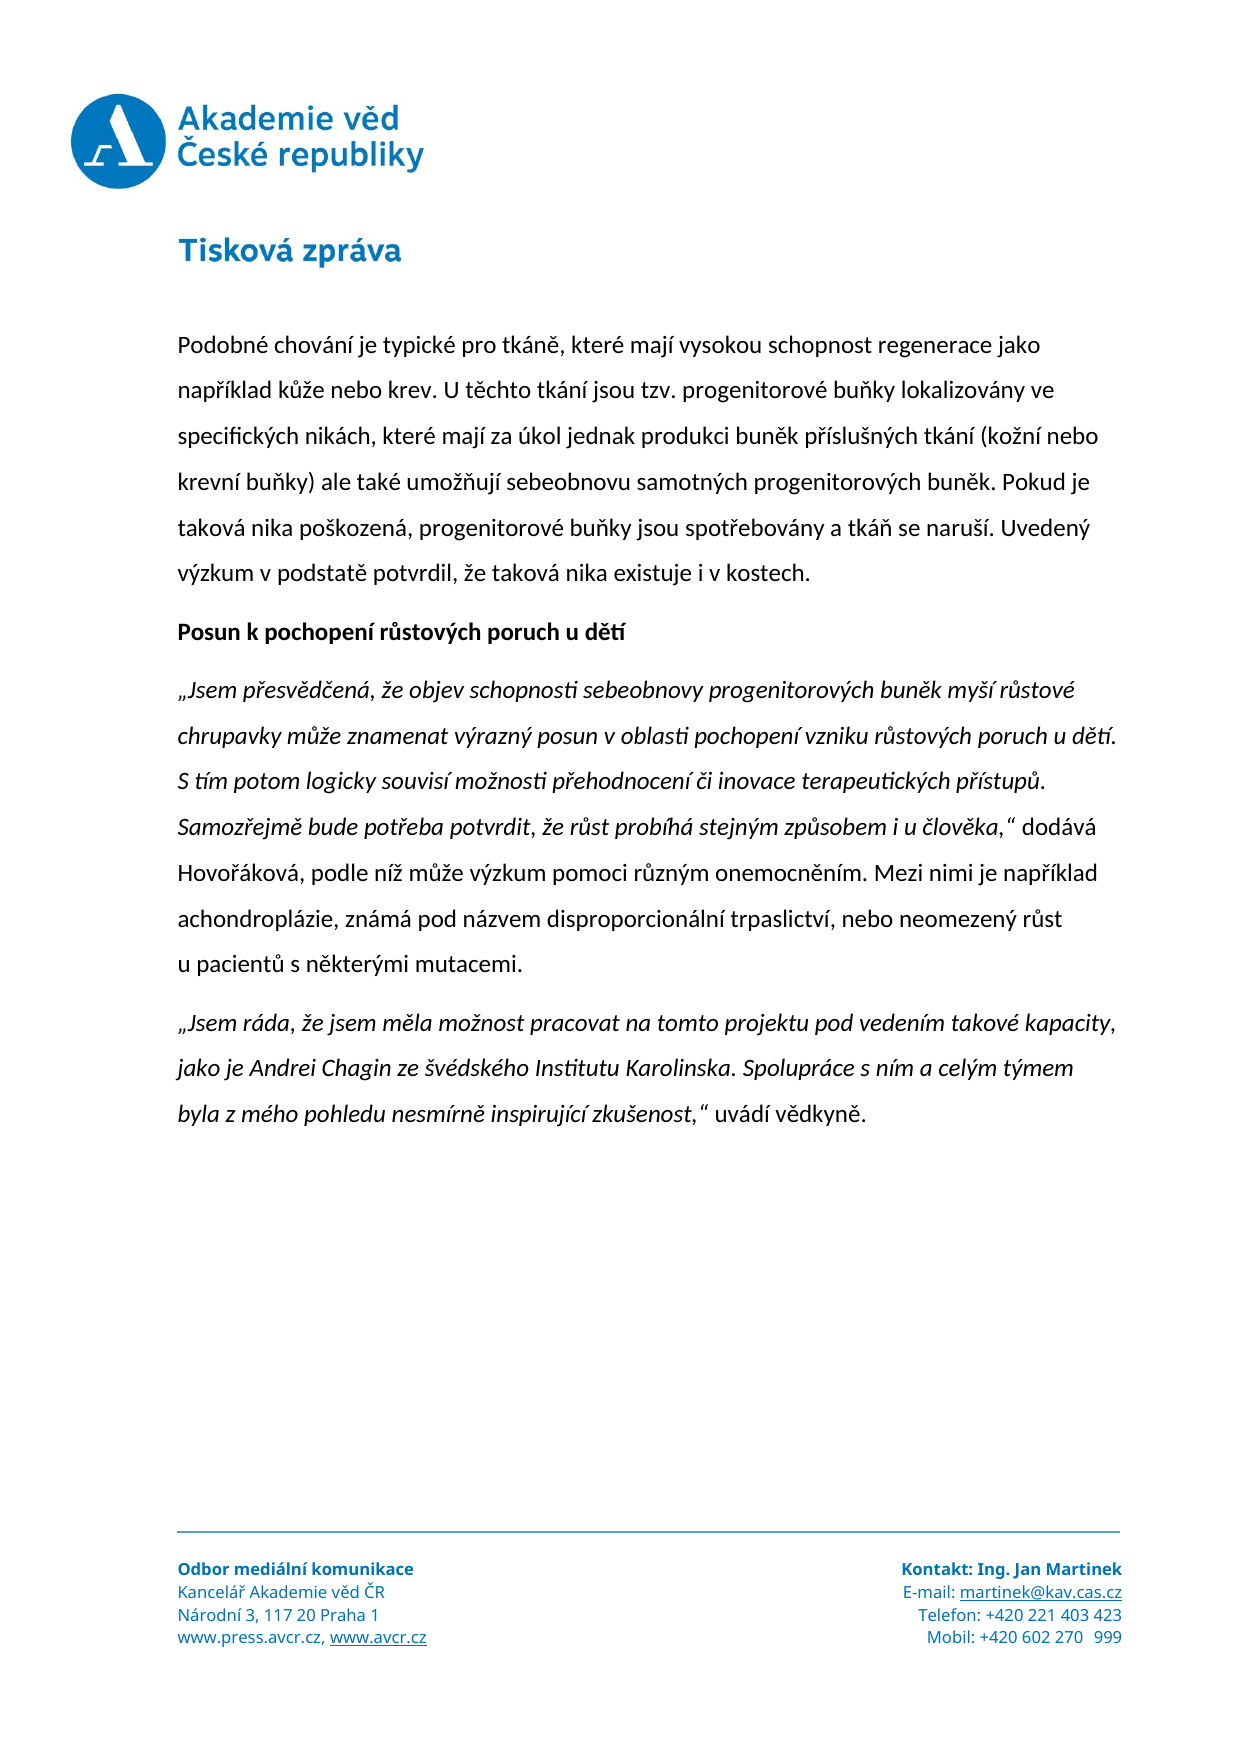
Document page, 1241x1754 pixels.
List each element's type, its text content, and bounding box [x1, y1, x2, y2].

text „Jsem ráda, že jsem měla možnost pracovat na tomto projektu pod vedením takové kapacity, jako je Andrei Chagin ze švédského Institutu Karolinska. Spolupráce s ním a celým týmem byla z mého pohledu nesmírně inspirující zkušenost,“ uvádí vědkyně. [177, 1007, 1122, 1129]
text „Jsem přesvědčená, že objev schopnosti sebeobnovy progenitorových buněk myší růstové chrupavky může znamenat výrazný posun v oblasti pochopení vzniku růstových poruch u dětí. S tím potom logicky souvisí možnosti přehodnocení či inovace terapeutických přístupů. Samozřejmě bude potřeba potvrdit, že růst probíhá stejným způsobem i u člověka,“ dodává Hovořáková, podle níž může výzkum pomoci různým onemocněním. Mezi nimi je například achondroplázie, známá pod názvem disproporcionální trpaslictví, nebo neomezený růst u pacientů s některými mutacemi. [177, 674, 1122, 979]
text Podobné chování je typické pro tkáně, které mají vysokou schopnost regenerace jako například kůže nebo krev. U těchto tkání jsou tzv. progenitorové buňky lokalizovány ve specifických nikách, které mají za úkol jednak produkci buněk příslušných tkání (kožní nebo krevní buňky) ale také umožňují sebeobnovu samotných progenitorových buněk. Pokud je taková nika poškozená, progenitorové buňky jsou spotřebovány a tkáň se naruší. Uvedený výzkum v podstatě potvrdil, že taková nika existuje i v kostech. [177, 329, 1122, 588]
text Posun k pochopení růstových poruch u dětí [177, 616, 1122, 646]
picture [0, 0, 1241, 329]
